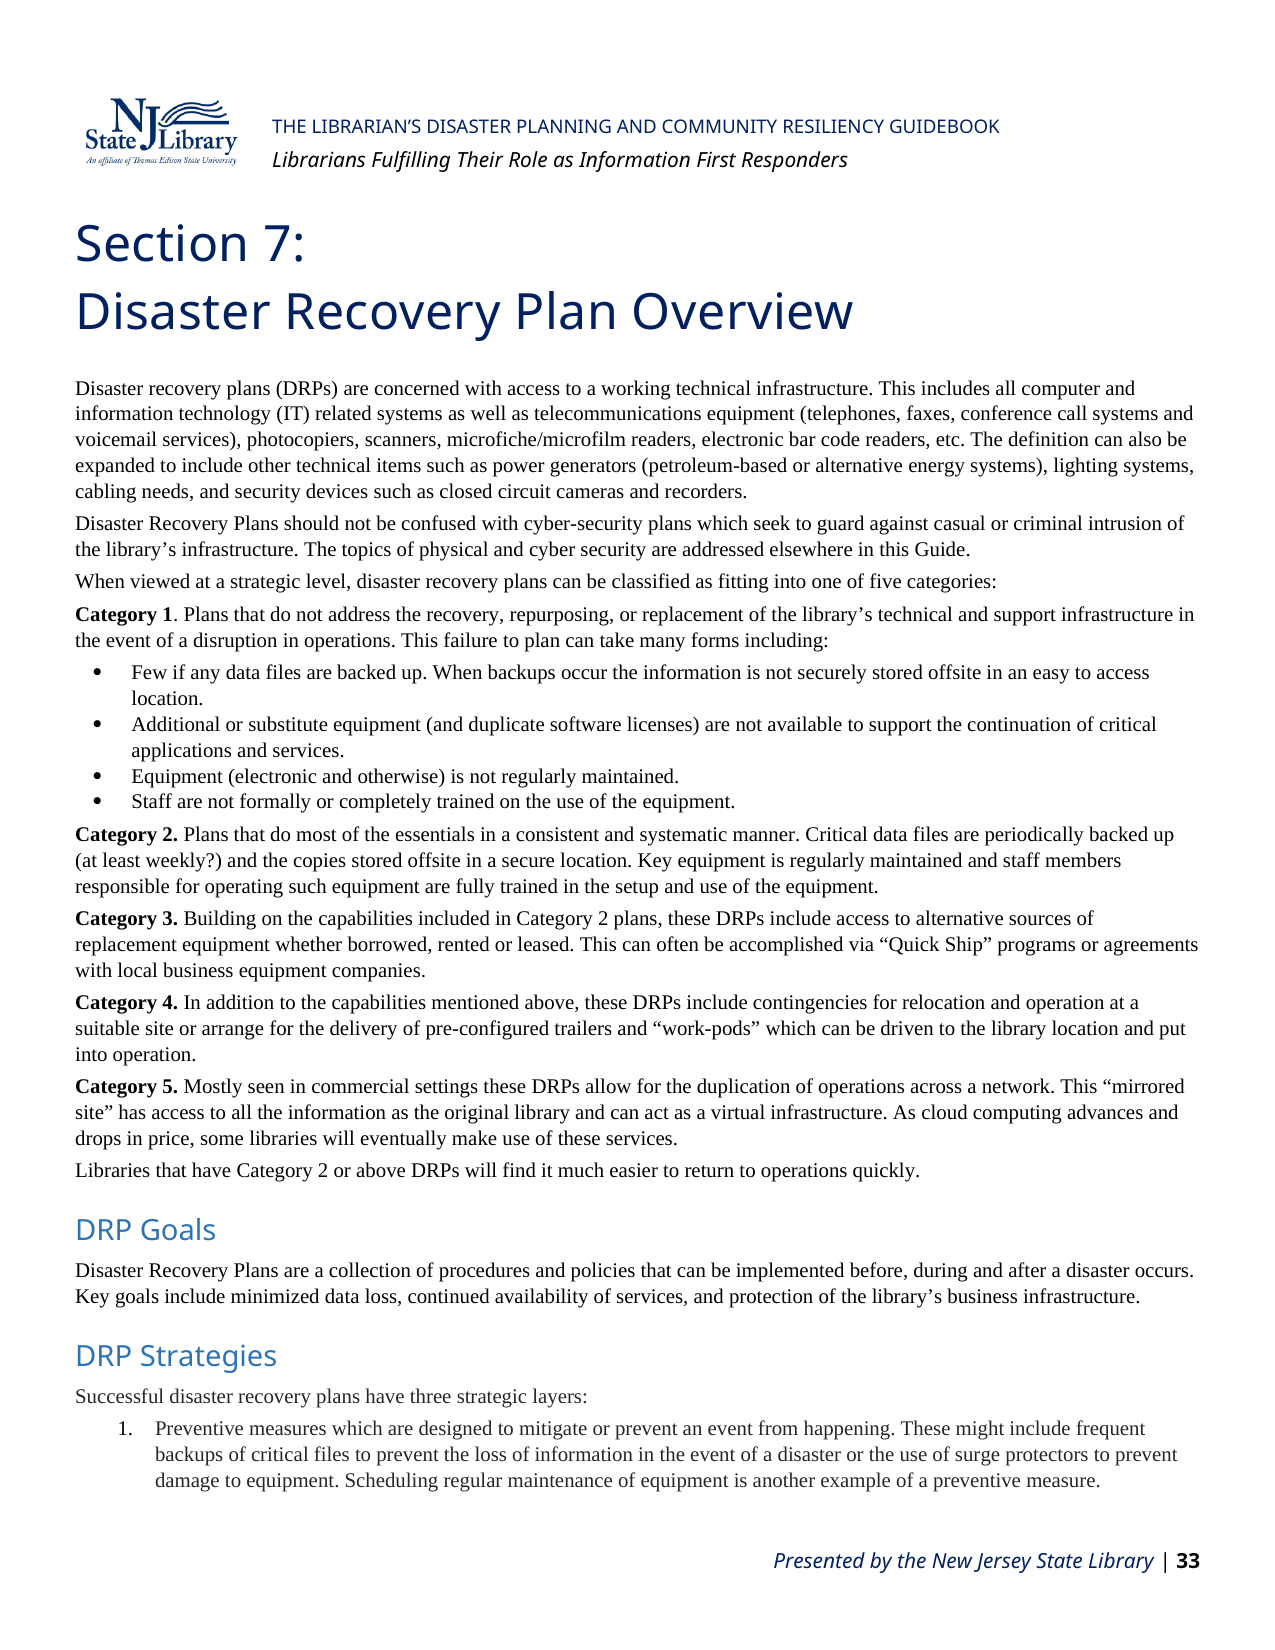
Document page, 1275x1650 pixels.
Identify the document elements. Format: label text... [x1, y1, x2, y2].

list Additional or substitute equipment (and duplicate software licenses) are not available to support the continuation of critical applications and services. [94, 712, 1200, 762]
list Few if any data files are backed up. When backups occur the information is not securely stored offsite in an easy to access location. [94, 660, 1200, 710]
subtitle Section 7: [75, 208, 1200, 276]
text Disaster Recovery Plans should not be confused with cyber-security plans which seek to guard against casual or criminal intrusion of the library’s infrastructure. The topics of physical and cyber security are addressed elsewhere in this Guide. [75, 511, 1200, 561]
text Category 1. Plans that do not address the recovery, repurposing, or replacement of the library’s technical and support infrastructure in the event of a disruption in operations. This failure to plan can take many forms including: [75, 602, 1200, 652]
text Successful disaster recovery plans have three strategic layers: [75, 1384, 1200, 1408]
text Category 5. Mostly seen in commercial settings these DRPs allow for the duplication of operations across a network. This “mirrored site” has access to all the information as the original library and can act as a virtual infrastructure. As cloud computing advances and drops in price, some libraries will eventually make use of these services. [75, 1074, 1200, 1150]
list Preventive measures which are designed to mitigate or prevent an event from happening. These might include frequent backups of critical files to prevent the loss of information in the event of a disaster or the use of surge protectors to prevent damage to equipment. Scheduling regular maintenance of equipment is another example of a preventive measure. [117, 1416, 1200, 1492]
subtitle Disaster Recovery Plan Overview [75, 276, 1200, 344]
subtitle DRP Strategies [75, 1335, 1200, 1374]
picture [81, 93, 242, 171]
text Disaster recovery plans (DRPs) are concerned with access to a working technical infrastructure. This includes all computer and information technology (IT) related systems as well as telecommunications equipment (telephones, faxes, conference call systems and voicemail services), photocopiers, scanners, microfiche/microfilm readers, electronic bar code readers, etc. The definition can also be expanded to include other technical items such as power generators (petroleum-based or alternative energy systems), lighting systems, cabling needs, and security devices such as closed circuit cameras and recorders. [75, 375, 1200, 503]
text When viewed at a strategic level, disaster recovery plans can be classified as fitting into one of five categories: [75, 569, 1200, 593]
subtitle DRP Goals [75, 1209, 1200, 1248]
text Disaster Recovery Plans are a collection of procedures and policies that can be implemented before, during and after a disaster occurs. Key goals include minimized data loss, continued availability of services, and protection of the library’s business infrastructure. [75, 1258, 1200, 1308]
text Category 4. In addition to the capabilities mentioned above, these DRPs include contingencies for relocation and operation at a suitable site or arrange for the delivery of pre-configured trailers and “work-pods” which can be driven to the library location and put into operation. [75, 990, 1200, 1066]
list Equipment (electronic and otherwise) is not regularly maintained. [94, 763, 1200, 788]
list Staff are not formally or completely trained on the use of the equipment. [94, 789, 1200, 813]
text Category 2. Plans that do most of the essentials in a consistent and systematic manner. Critical data files are periodically backed up (at least weekly?) and the copies stored offsite in a secure location. Key equipment is regularly maintained and staff members responsible for operating such equipment are fully trained in the setup and use of the equipment. [75, 822, 1200, 898]
text Libraries that have Category 2 or above DRPs will find it much easier to return to operations quickly. [75, 1158, 1200, 1182]
text Category 3. Building on the capabilities included in Category 2 plans, these DRPs include access to alternative sources of replacement equipment whether borrowed, rented or leased. This can often be accomplished via “Quick Ship” programs or agreements with local business equipment companies. [75, 906, 1200, 982]
